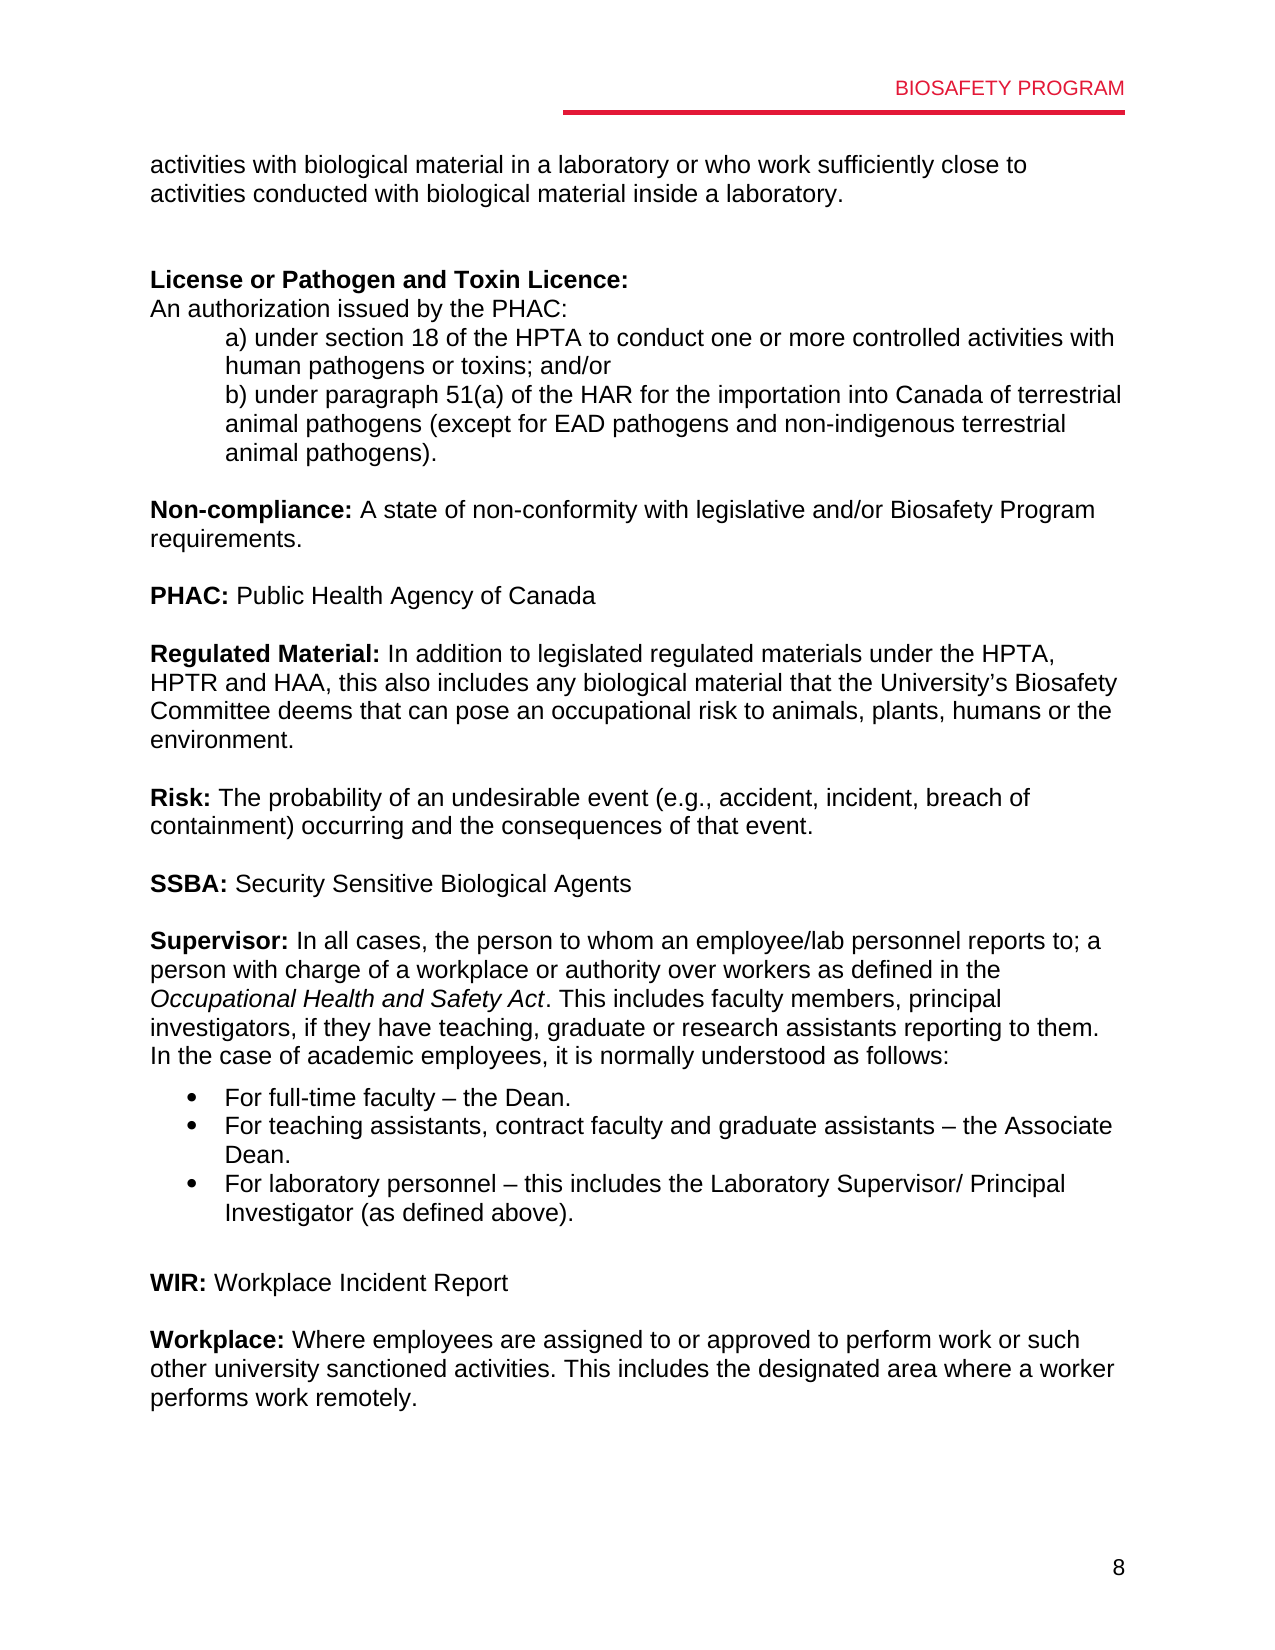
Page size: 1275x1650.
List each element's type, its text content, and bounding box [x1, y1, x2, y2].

text License or Pathogen and Toxin Licence: [150, 265, 1125, 294]
list For teaching assistants, contract faculty and graduate assistants – the Associate Dean. [187, 1111, 1125, 1169]
text Supervisor: In all cases, the person to whom an employee/lab personnel reports to; a person with charge of a workplace or authority over workers as defined in the Occupational Health and Safety Act. This includes faculty members, principal investigators, if they have teaching, graduate or research assistants reporting to them. In the case of academic employees, it is normally understood as follows: [150, 926, 1125, 1070]
text Risk: The probability of an undesirable event (e.g., accident, incident, breach of containment) occurring and the consequences of that event. [150, 782, 1125, 840]
text An authorization issued by the PHAC: [150, 294, 1125, 322]
text a) under section 18 of the HPTA to conduct one or more controlled activities with human pathogens or toxins; and/or [225, 322, 1125, 380]
text b) under paragraph 51(a) of the HAR for the importation into Canada of terrestrial animal pathogens (except for EAD pathogens and non-indigenous terrestrial animal pathogens). [225, 380, 1125, 466]
text Workplace: Where employees are assigned to or approved to perform work or such other university sanctioned activities. This includes the designated area where a worker performs work remotely. [150, 1325, 1125, 1412]
text Non-compliance: A state of non-conformity with legislative and/or Biosafety Program requirements. [150, 495, 1125, 552]
list For full-time faculty – the Dean. [187, 1082, 1125, 1111]
text Regulated Material: In addition to legislated regulated materials under the HPTA, HPTR and HAA, this also includes any biological material that the University’s Biosafety Committee deems that can pose an occupational risk to animals, plants, humans or the environment. [150, 639, 1125, 754]
text WIR: Workplace Incident Report [150, 1268, 1125, 1297]
list For laboratory personnel – this includes the Laboratory Supervisor/ Principal Investigator (as defined above). [187, 1169, 1125, 1227]
text SSBA: Security Sensitive Biological Agents [150, 869, 1125, 897]
text PHAC: Public Health Agency of Canada [150, 581, 1125, 610]
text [150, 150, 1125, 207]
